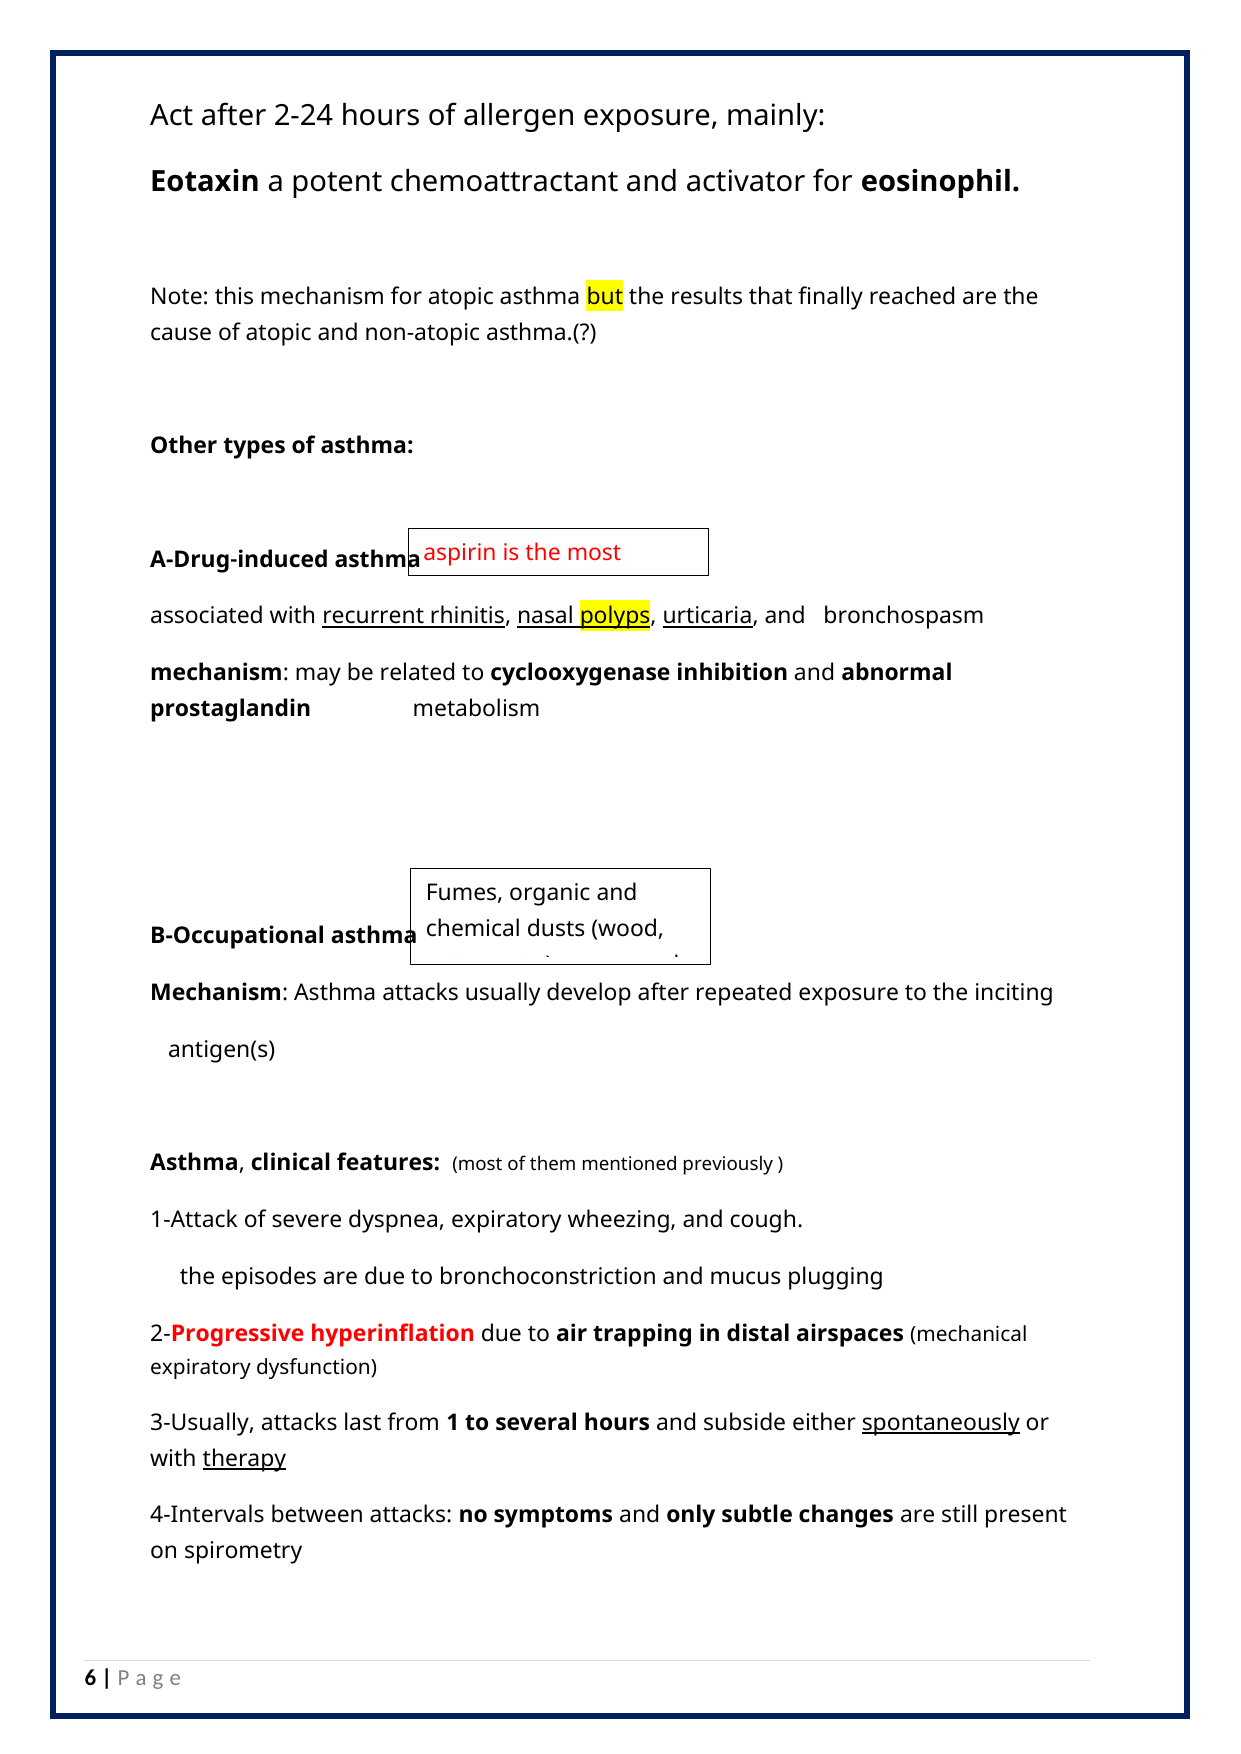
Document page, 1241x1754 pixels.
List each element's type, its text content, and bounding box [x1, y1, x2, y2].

text 4-Intervals between attacks: no symptoms and only subtle changes are still present on spirometry [150, 1498, 1090, 1565]
text 1-Attack of severe dyspnea, expiratory wheezing, and cough. [150, 1203, 1090, 1234]
text Other types of asthma: [150, 429, 1090, 460]
text mechanism: may be related to cyclooxygenase inhibition and abnormal prostaglandin metabolism [150, 656, 1090, 723]
text the episodes are due to bronchoconstriction and mucus plugging [150, 1260, 1090, 1291]
text Note: this mechanism for atopic asthma but the results that finally reached are the cause of atopic and non-atopic asthma.(?) [150, 280, 1090, 347]
text B-Occupational asthma [150, 919, 1090, 951]
text Act after 2-24 hours of allergen exposure, mainly: [150, 94, 1090, 133]
text Eotaxin a potent chemoattractant and activator for eosinophil. [150, 160, 1090, 200]
text Mechanism: Asthma attacks usually develop after repeated exposure to the inciting [150, 976, 1090, 1007]
text associated with recurrent rhinitis, nasal polyps, urticaria, and bronchospasm [150, 599, 1090, 631]
text A-Drug-induced asthma [150, 543, 1090, 574]
text Asthma, clinical features: (most of them mentioned previously ) [150, 1146, 1090, 1178]
text 2-Progressive hyperinflation due to air trapping in distal airspaces (mechanical expiratory dysfunction) [150, 1317, 1090, 1381]
text 3-Usually, attacks last from 1 to several hours and subside either spontaneously or with therapy [150, 1406, 1090, 1473]
text antigen(s) [150, 1033, 1090, 1064]
